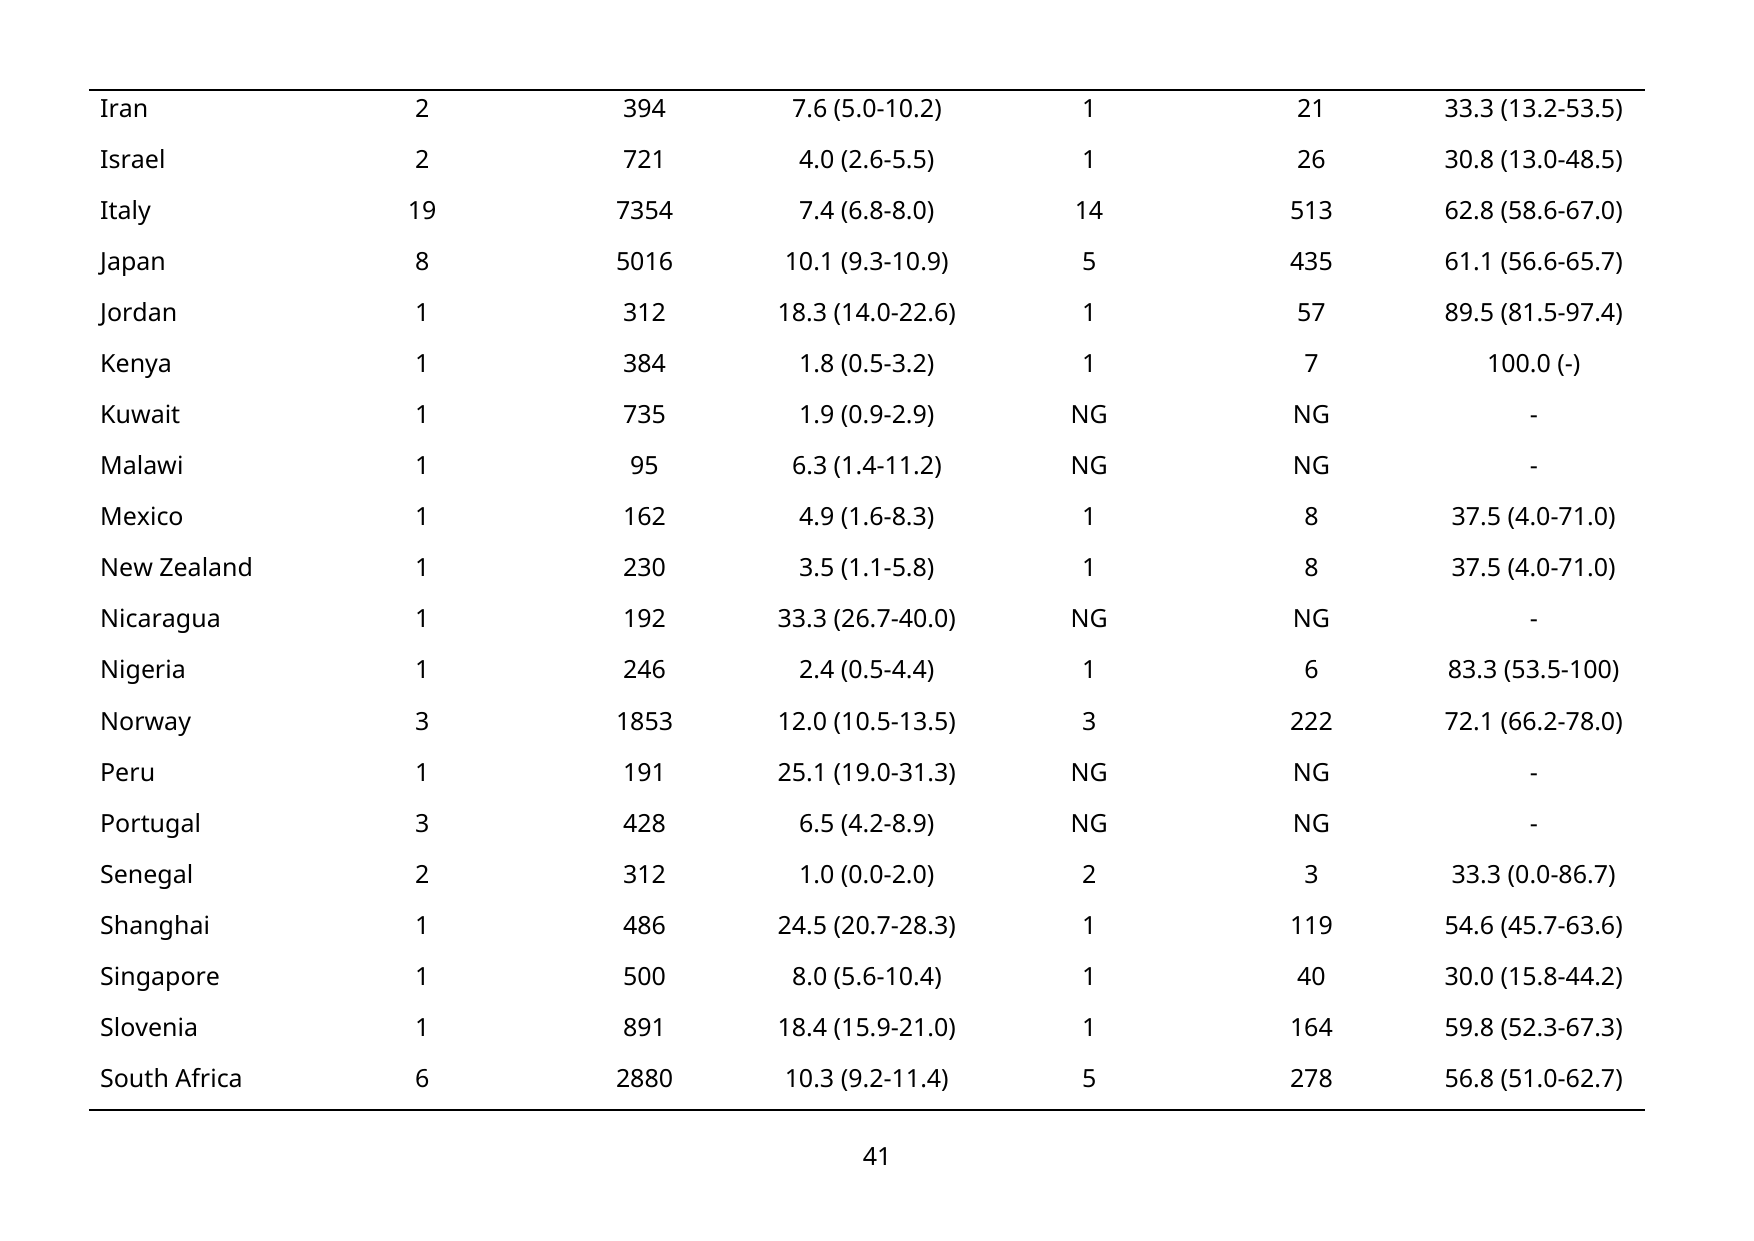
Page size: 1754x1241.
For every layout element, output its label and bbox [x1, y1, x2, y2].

table_cell [533, 91, 756, 1109]
table_cell [311, 91, 533, 1109]
table_cell [756, 91, 978, 1109]
table_cell [1200, 91, 1422, 1109]
table_cell [89, 91, 311, 1109]
table_cell [1422, 91, 1645, 1109]
table_cell [978, 91, 1200, 1109]
